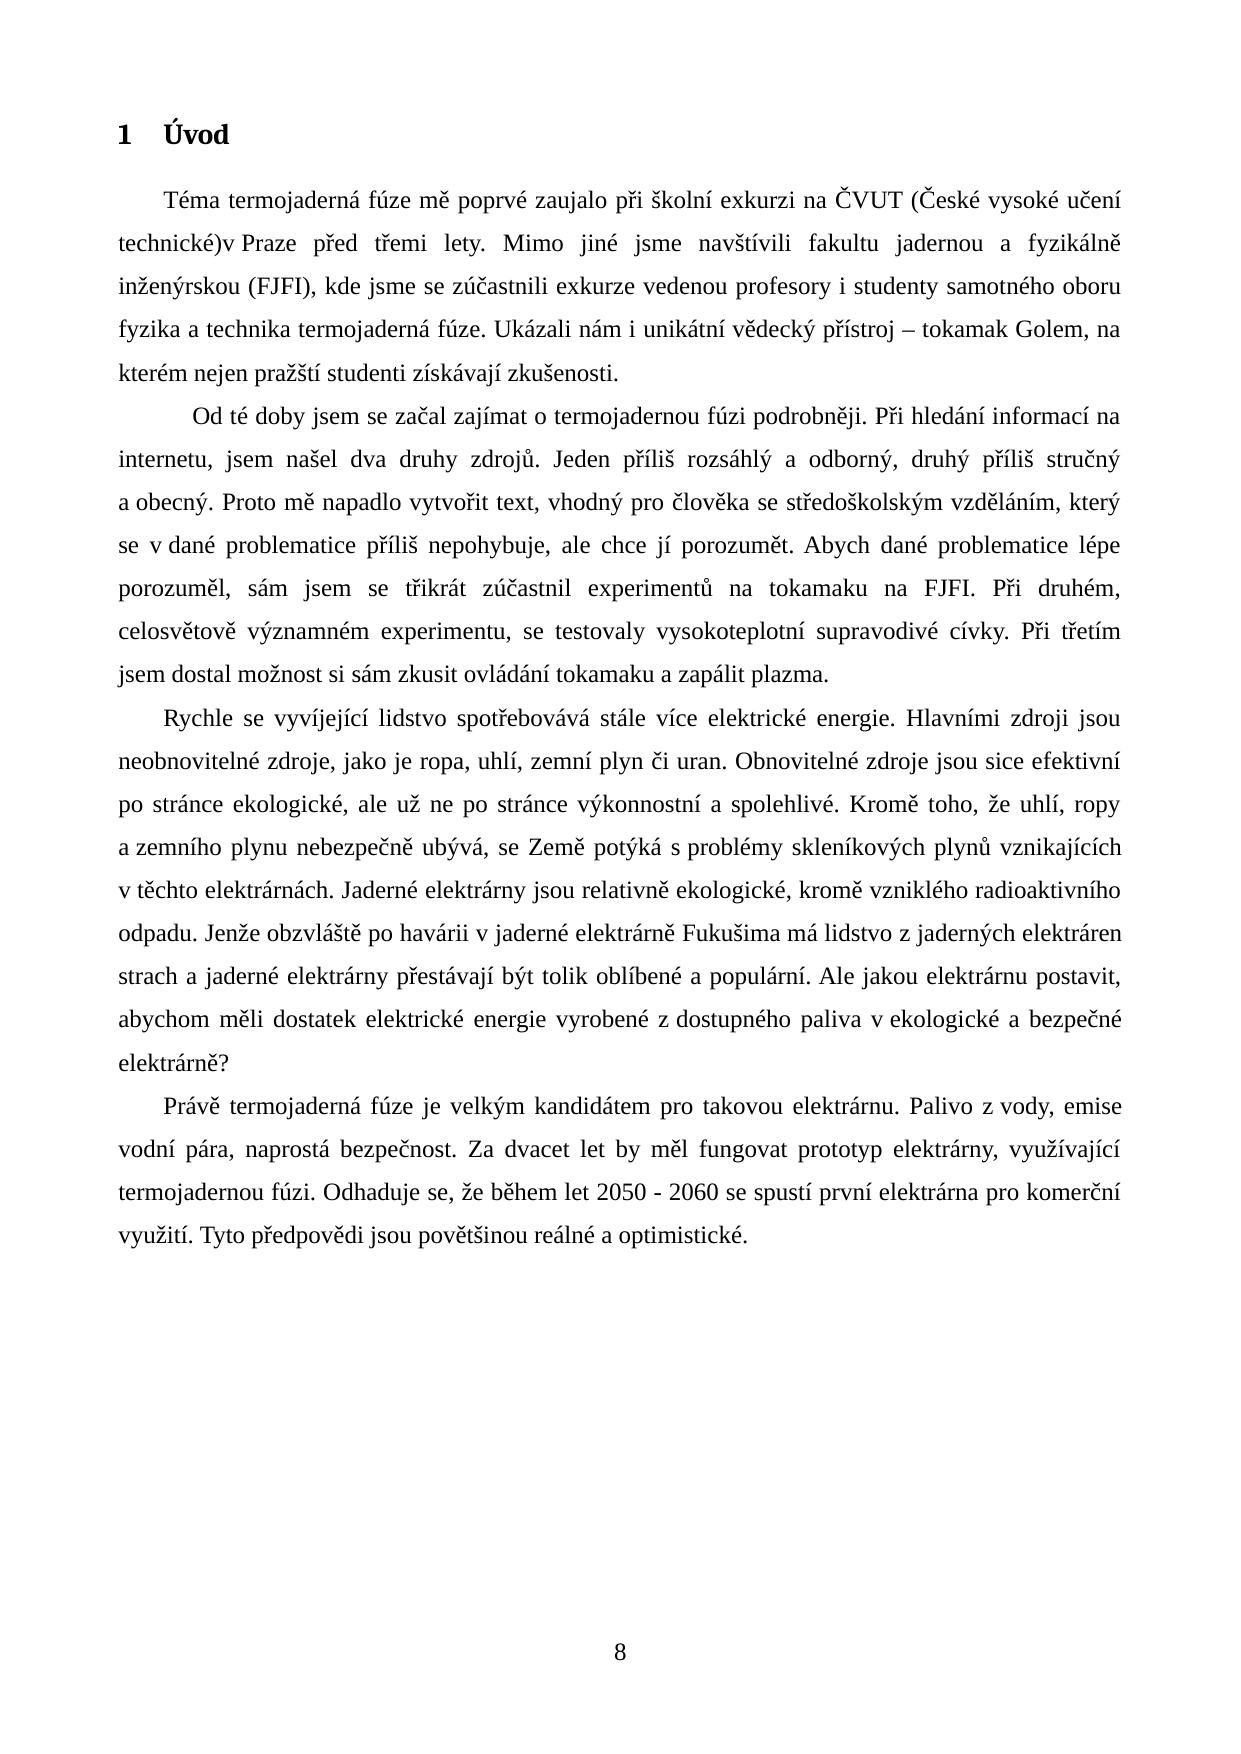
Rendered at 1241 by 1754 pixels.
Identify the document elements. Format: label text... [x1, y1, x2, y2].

text Téma termojaderná fúze mě poprvé zaujalo při školní exkurzi na ČVUT (České vysoké učení technické)v Praze před třemi lety. Mimo jiné jsme navštívili fakultu jadernou a fyzikálně inženýrskou (FJFI), kde jsme se zúčastnili exkurze vedenou profesory i studenty samotného oboru fyzika a technika termojaderná fúze. Ukázali nám i unikátní vědecký přístroj – tokamak Golem, na kterém nejen pražští studenti získávají zkušenosti. [118, 185, 1122, 386]
text Od té doby jsem se začal zajímat o termojadernou fúzi podrobněji. Při hledání informací na internetu, jsem našel dva druhy zdrojů. Jeden příliš rozsáhlý a odborný, druhý příliš stručný a obecný. Proto mě napadlo vytvořit text, vhodný pro člověka se středoškolským vzděláním, který se v dané problematice příliš nepohybuje, ale chce jí porozumět. Abych dané problematice lépe porozuměl, sám jsem se třikrát zúčastnil experimentů na tokamaku na FJFI. Při druhém, celosvětově významném experimentu, se testovaly vysokoteplotní supravodivé cívky. Při třetím jsem dostal možnost si sám zkusit ovládání tokamaku a zapálit plazma. [118, 401, 1122, 688]
text Právě termojaderná fúze je velkým kandidátem pro takovou elektrárnu. Palivo z vody, emise vodní pára, naprostá bezpečnost. Za dvacet let by měl fungovat prototyp elektrárny, využívající termojadernou fúzi. Odhaduje se, že během let 2050 - 2060 se spustí první elektrárna pro komerční využití. Tyto předpovědi jsou povětšinou reálné a optimistické. [118, 1091, 1122, 1249]
subtitle Úvod [118, 118, 1122, 152]
text Rychle se vyvíjející lidstvo spotřebovává stále více elektrické energie. Hlavními zdroji jsou neobnovitelné zdroje, jako je ropa, uhlí, zemní plyn či uran. Obnovitelné zdroje jsou sice efektivní po stránce ekologické, ale už ne po stránce výkonnostní a spolehlivé. Kromě toho, že uhlí, ropy a zemního plynu nebezpečně ubývá, se Země potýká s problémy skleníkových plynů vznikajících v těchto elektrárnách. Jaderné elektrárny jsou relativně ekologické, kromě vzniklého radioaktivního odpadu. Jenže obzvláště po havárii v jaderné elektrárně Fukušima má lidstvo z jaderných elektráren strach a jaderné elektrárny přestávají být tolik oblíbené a populární. Ale jakou elektrárnu postavit, abychom měli dostatek elektrické energie vyrobené z dostupného paliva v ekologické a bezpečné elektrárně? [118, 703, 1122, 1076]
